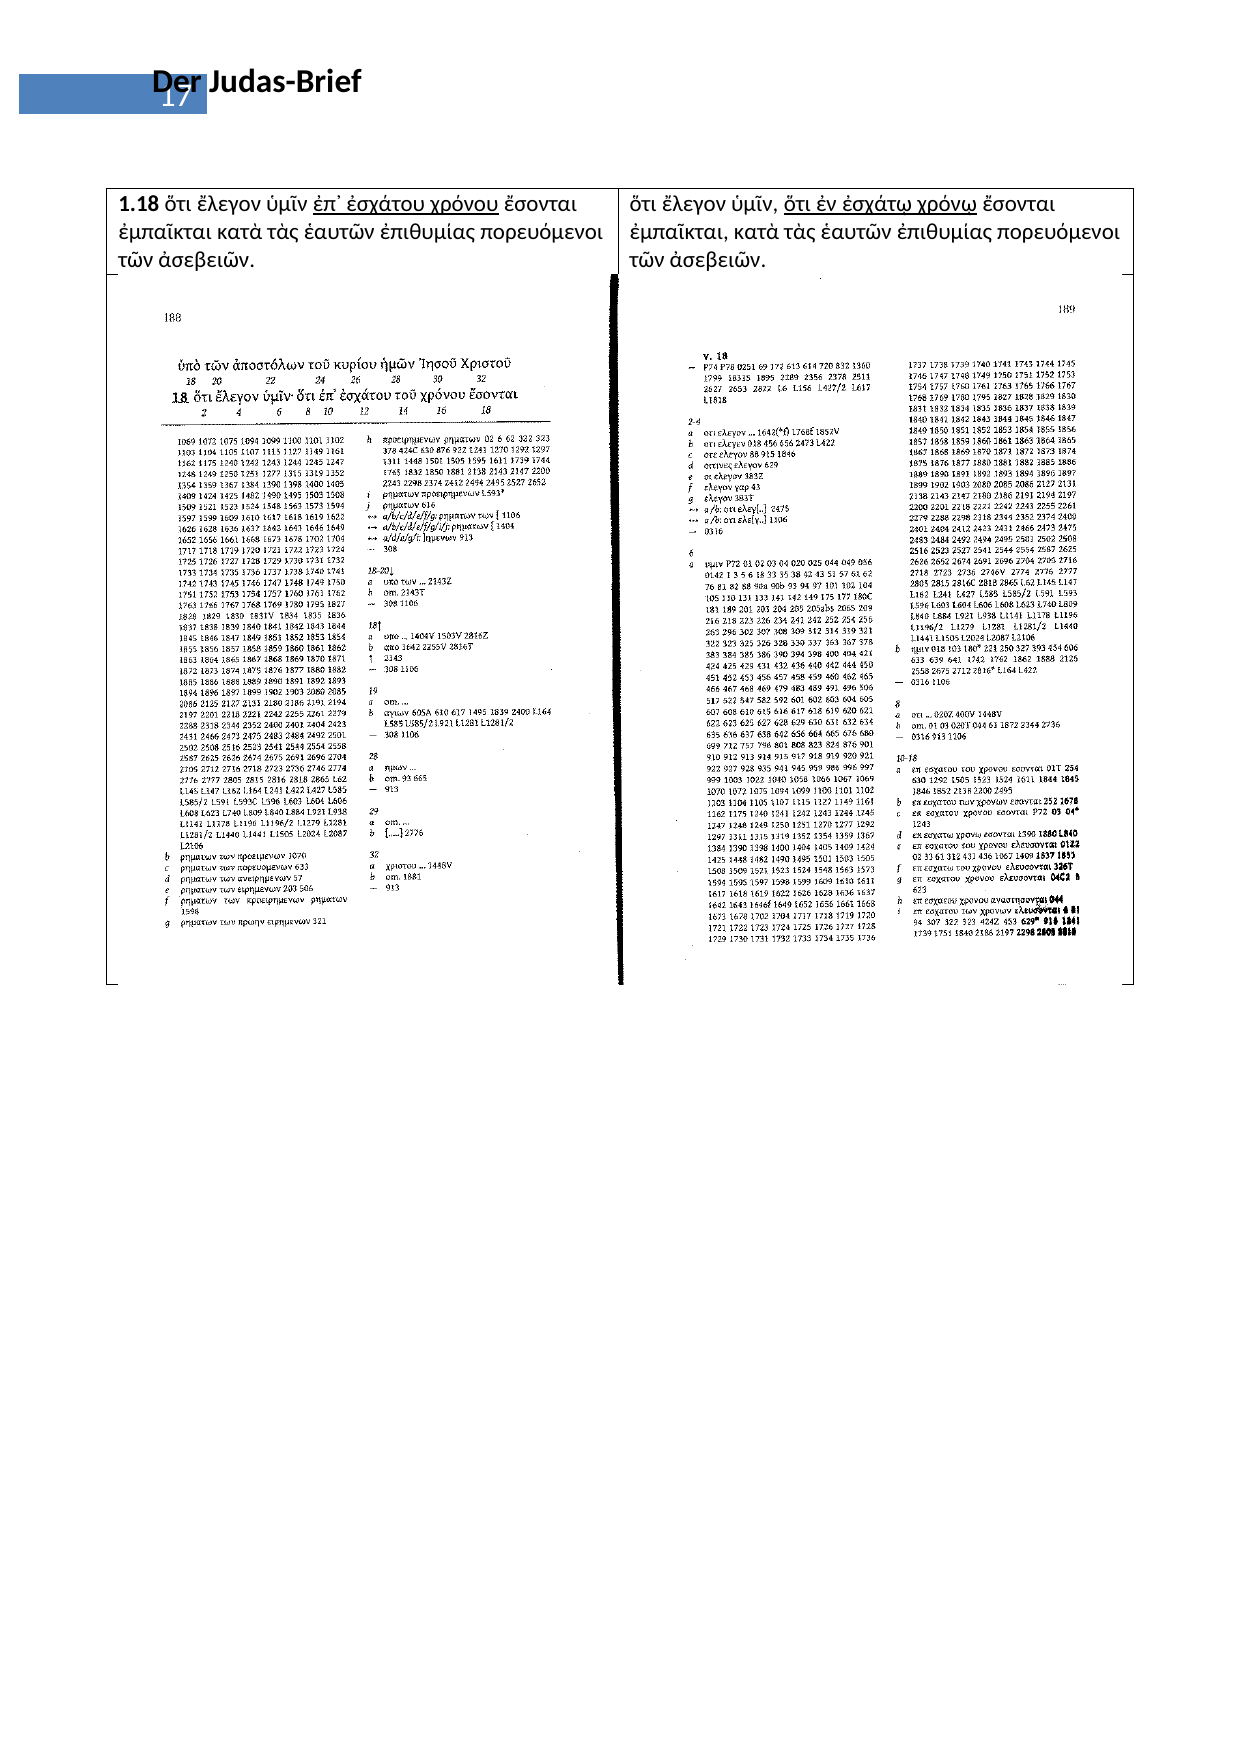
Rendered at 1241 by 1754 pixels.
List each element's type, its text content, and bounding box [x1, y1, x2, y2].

table_cell [1123, 275, 1133, 984]
picture [118, 274, 1123, 985]
table_header 1.18 ὅτι ἔλεγον ὑμῖν ἐπ᾽ ἐσχάτου χρόνου ἔσονται ἐμπαῖκται κατὰ τὰς ἑαυτῶν ἐπιθυμίας πορευόμενοι τῶν ἀσεβειῶν. [107, 189, 618, 273]
table_header ὅτι ἔλεγον ὑμῖν, ὅτι ἐν ἐσχάτῳ χρόνῳ ἔσονται ἐμπαῖκται, κατὰ τὰς ἑαυτῶν ἐπιθυμίας πορευόμενοι τῶν ἀσεβειῶν. [619, 189, 1133, 273]
table_cell [107, 275, 118, 984]
